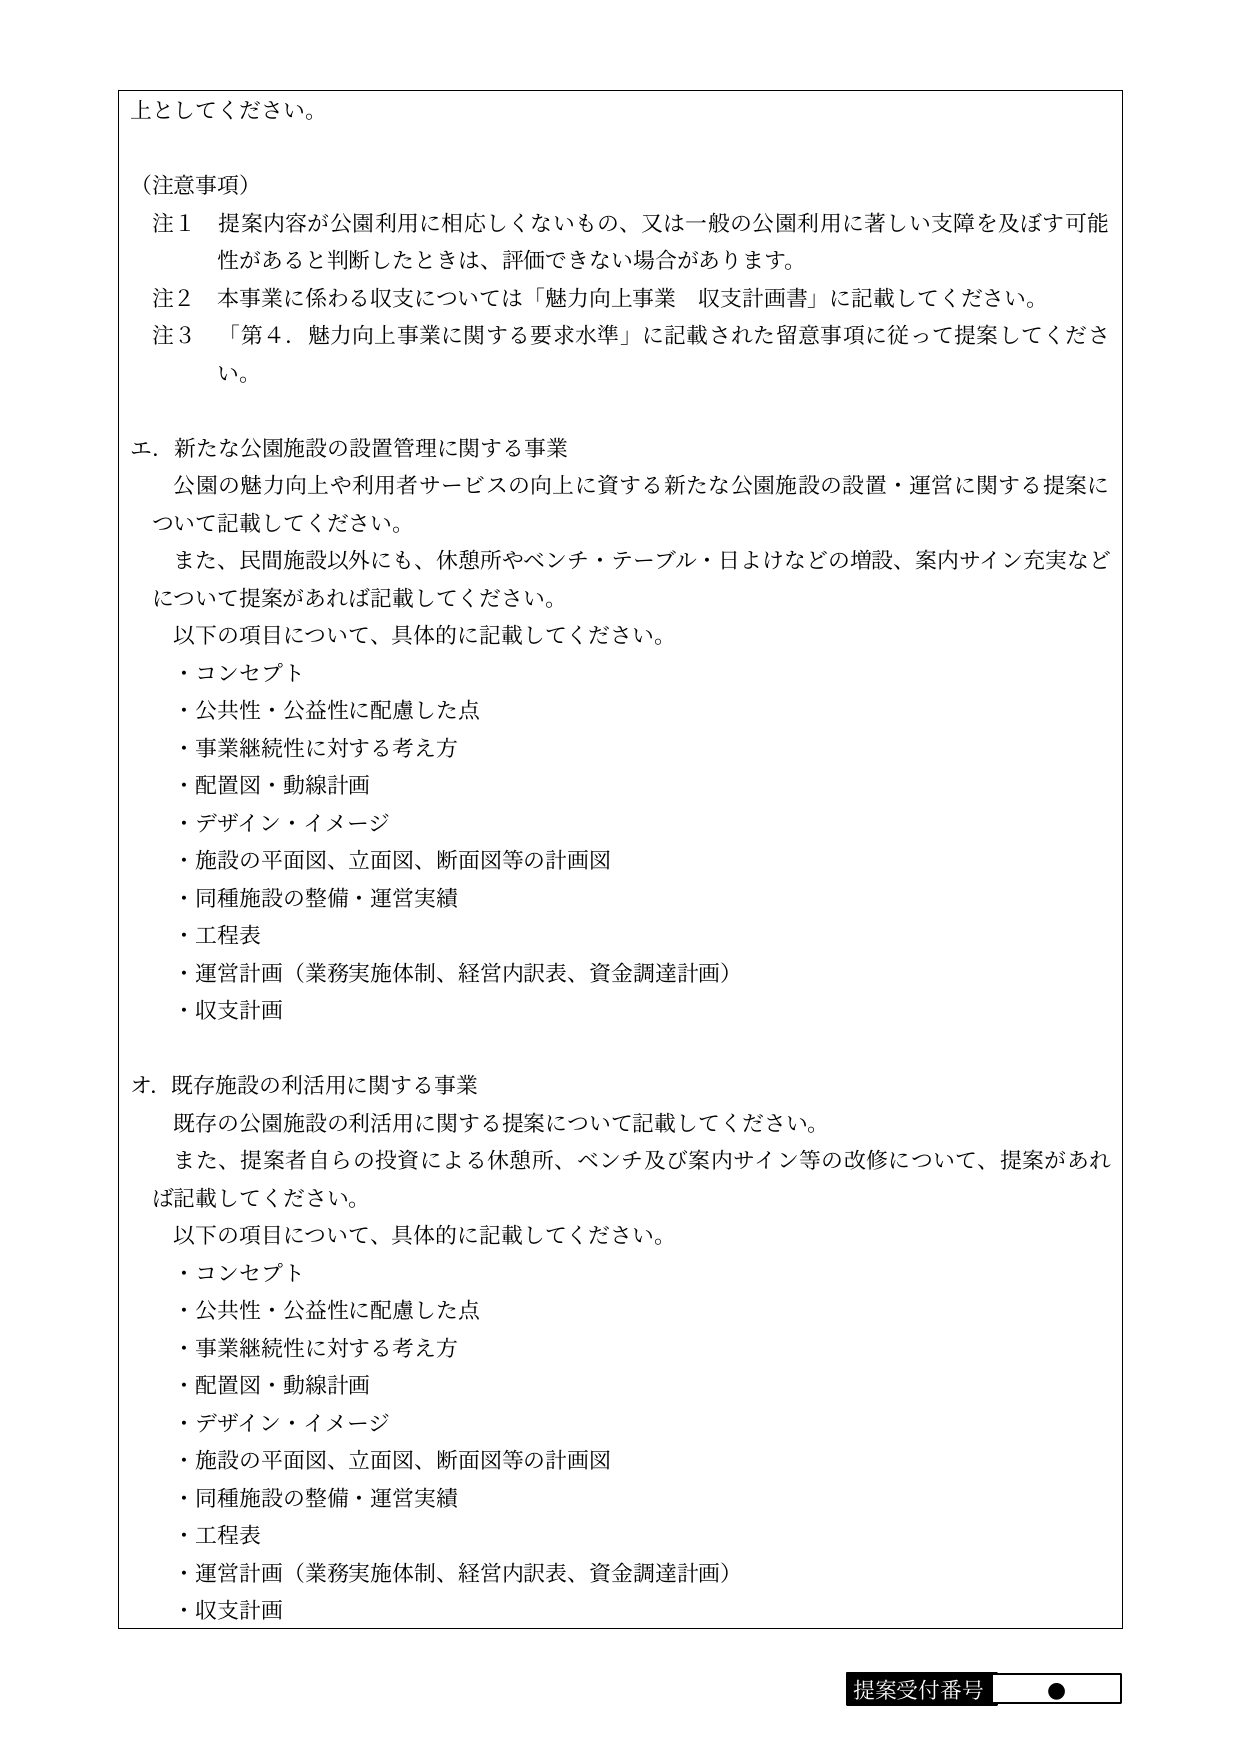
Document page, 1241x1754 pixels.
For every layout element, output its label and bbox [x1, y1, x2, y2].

table_header [119, 91, 1122, 1628]
